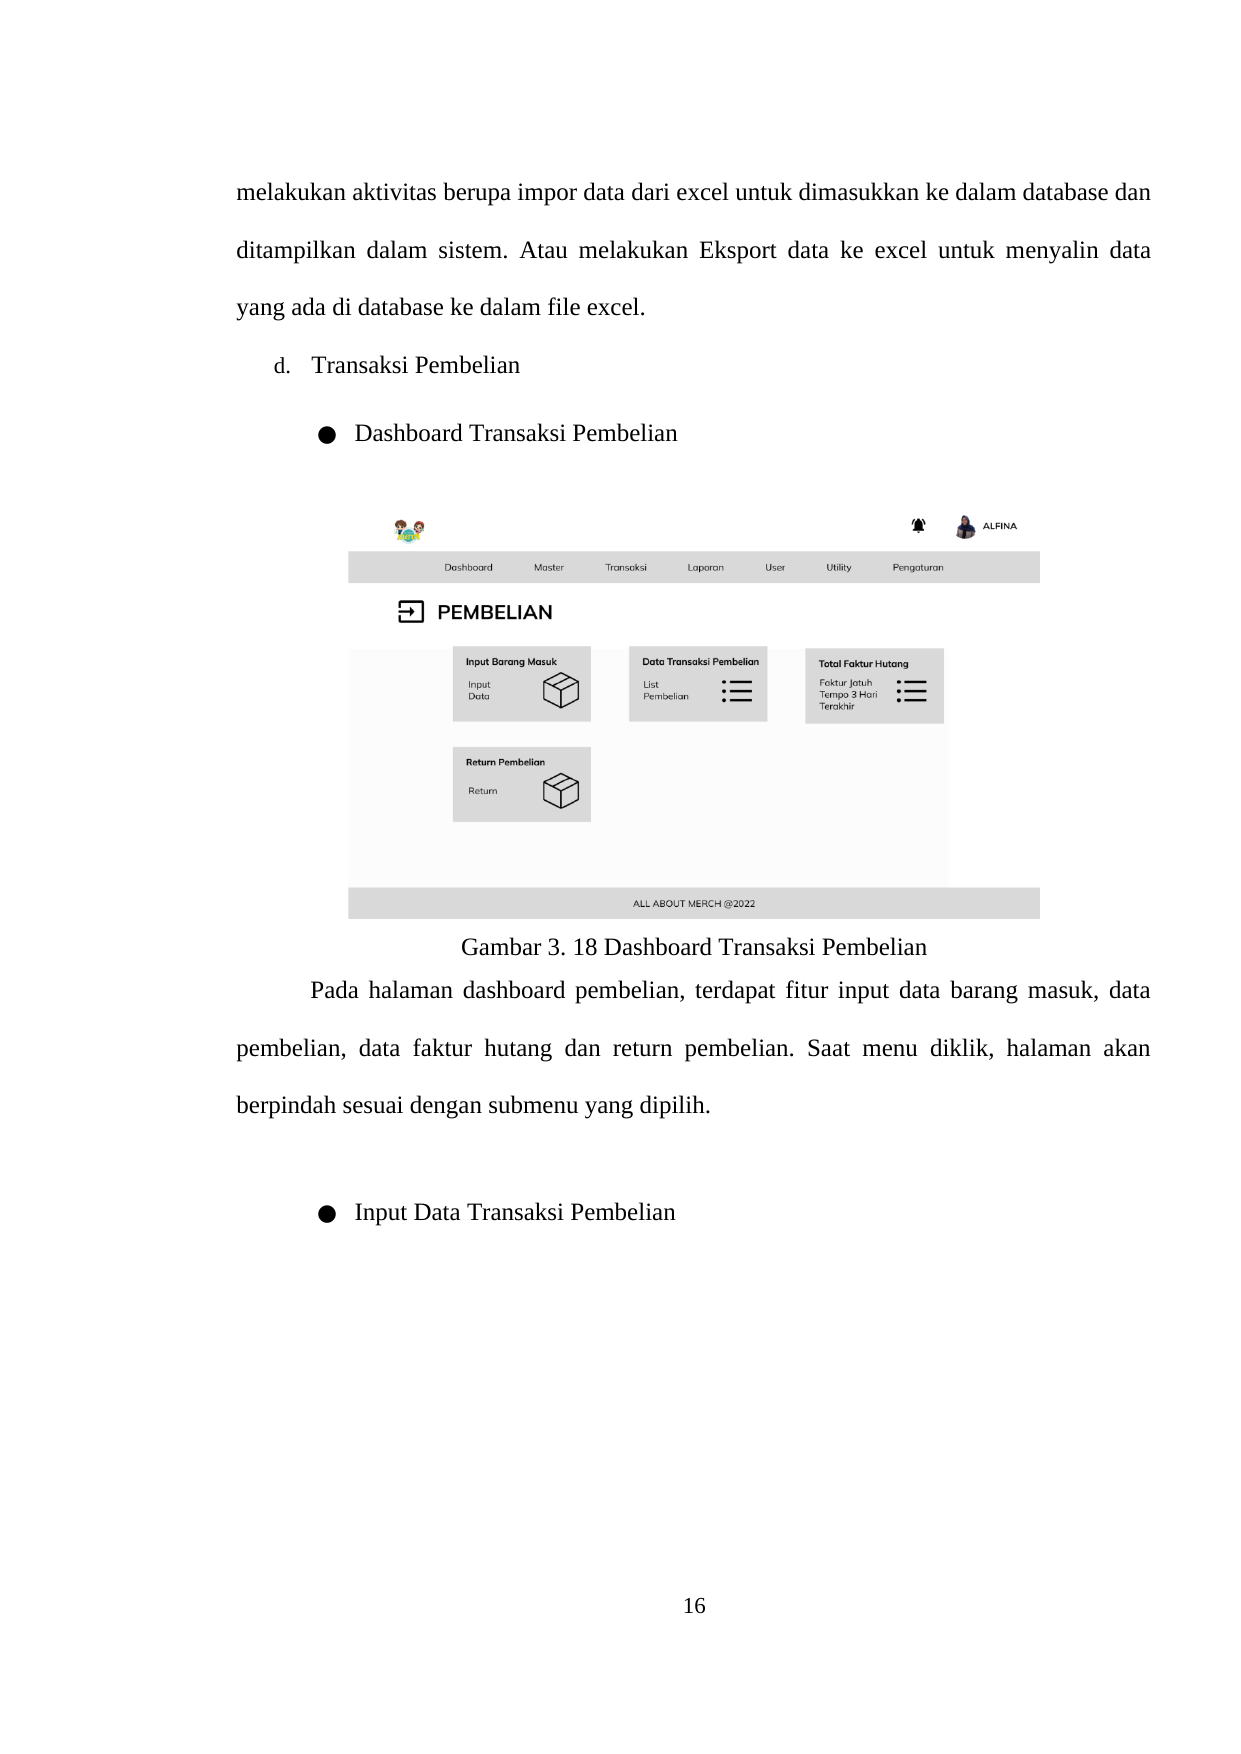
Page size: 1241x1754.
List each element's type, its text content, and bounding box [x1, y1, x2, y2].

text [236, 177, 1152, 321]
list Transaksi Pembelian [274, 350, 1152, 378]
picture [348, 501, 1040, 919]
text Gambar 3. 18 Dashboard Transaksi Pembelian [236, 932, 1152, 961]
list Dashboard Transaksi Pembelian [317, 407, 1152, 454]
text Pada halaman dashboard pembelian, terdapat fitur input data barang masuk, data pembelian, data faktur hutang dan return pembelian. Saat menu diklik, halaman akan berpindah sesuai dengan submenu yang dipilih. [236, 975, 1152, 1119]
list Input Data Transaksi Pembelian [317, 1186, 1152, 1233]
